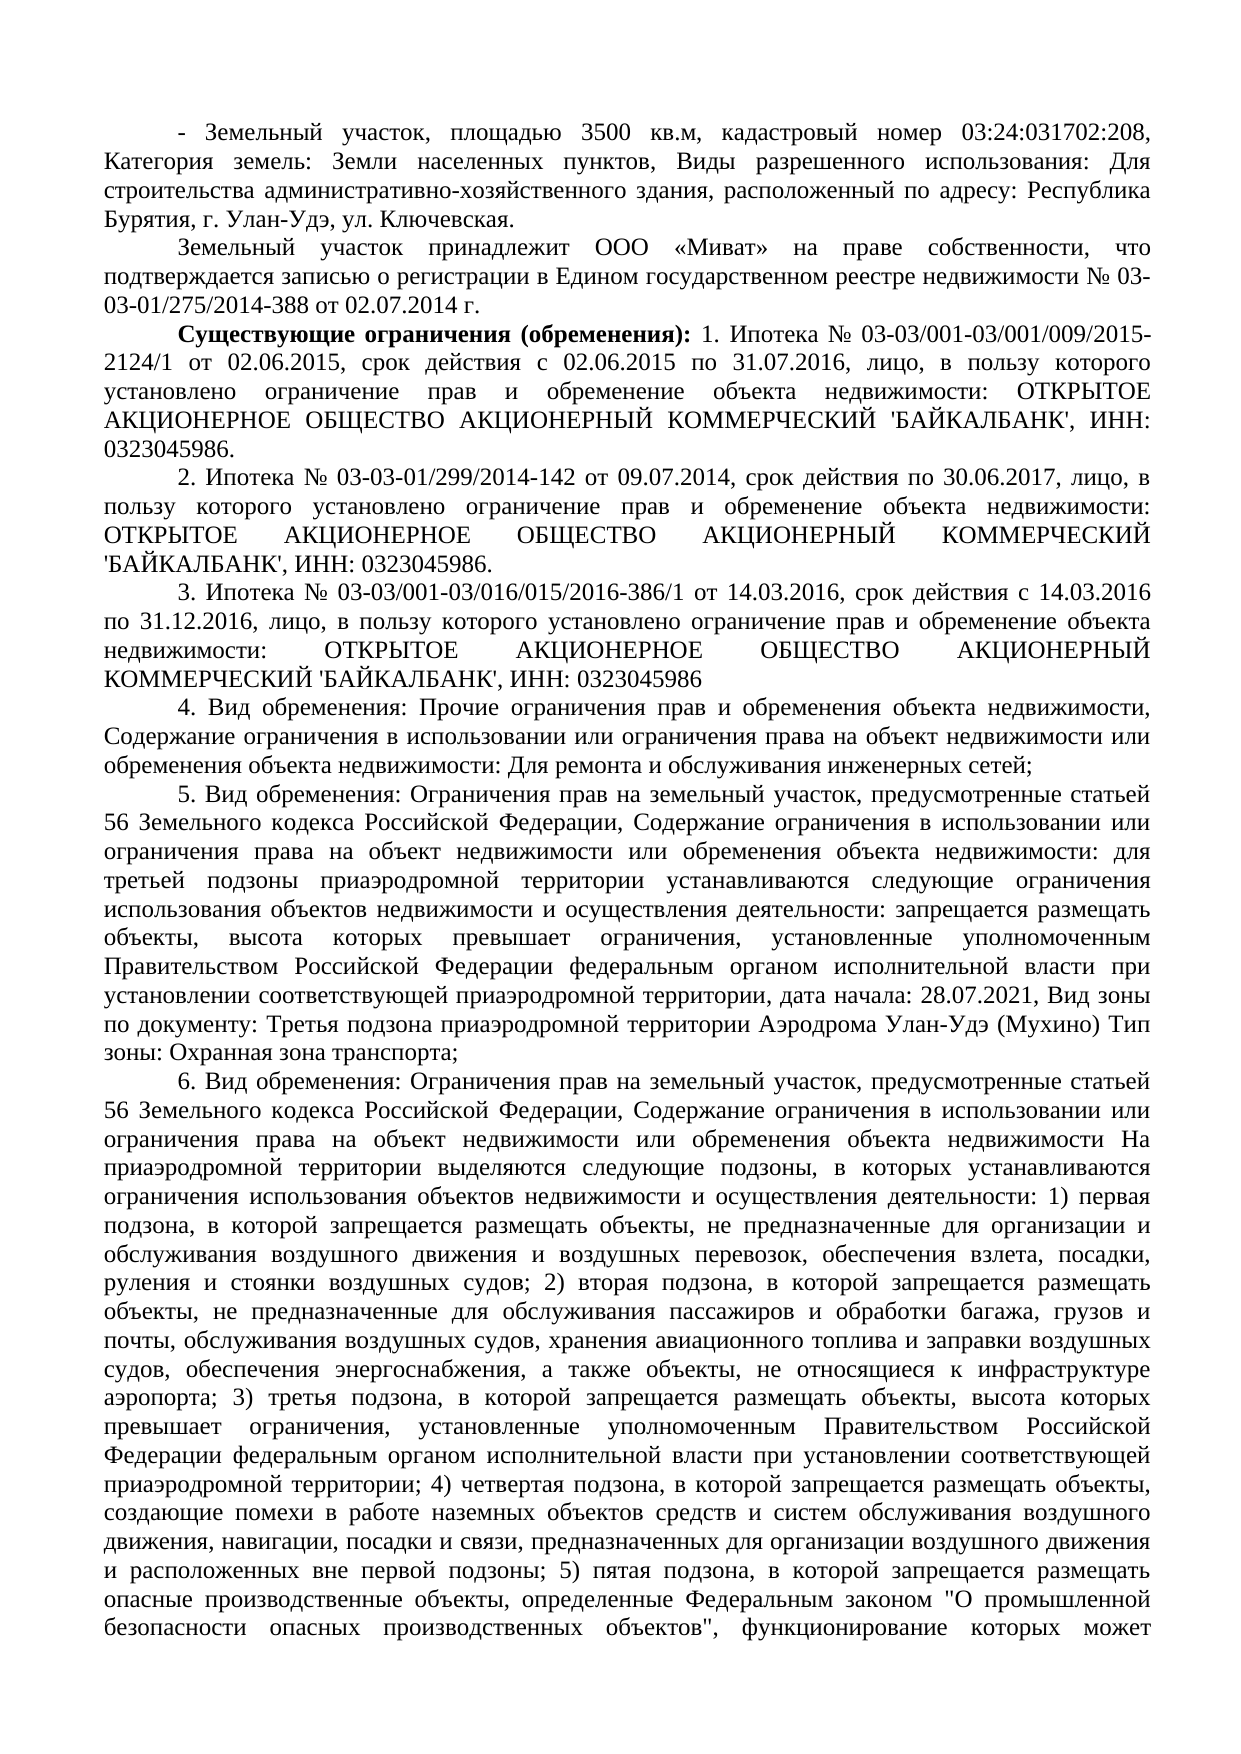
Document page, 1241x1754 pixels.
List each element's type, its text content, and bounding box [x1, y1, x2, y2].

text Существующие ограничения (обременения): 1. Ипотека № 03-03/001-03/001/009/2015-2124/1 от 02.06.2015, срок действия с 02.06.2015 по 31.07.2016, лицо, в пользу которого установлено ограничение прав и обременение объекта недвижимости: ОТКРЫТОЕ АКЦИОНЕРНОЕ ОБЩЕСТВО АКЦИОНЕРНЫЙ КОММЕРЧЕСКИЙ 'БАЙКАЛБАНК', ИНН: 0323045986. [103, 319, 1152, 462]
text 5. Вид обременения: Ограничения прав на земельный участок, предусмотренные статьей 56 Земельного кодекса Российской Федерации, Содержание ограничения в использовании или ограничения права на объект недвижимости или обременения объекта недвижимости: для третьей подзоны приаэродромной территории устанавливаются следующие ограничения использования объектов недвижимости и осуществления деятельности: запрещается размещать объекты, высота которых превышает ограничения, установленные уполномоченным Правительством Российской Федерации федеральным органом исполнительной власти при установлении соответствующей приаэродромной территории, дата начала: 28.07.2021, Вид зоны по документу: Третья подзона приаэродромной территории Аэродрома Улан-Удэ (Мухино) Тип зоны: Охранная зона транспорта; [103, 779, 1152, 1066]
text 2. Ипотека № 03-03-01/299/2014-142 от 09.07.2014, срок действия по 30.06.2017, лицо, в пользу которого установлено ограничение прав и обременение объекта недвижимости: ОТКРЫТОЕ АКЦИОНЕРНОЕ ОБЩЕСТВО АКЦИОНЕРНЫЙ КОММЕРЧЕСКИЙ 'БАЙКАЛБАНК', ИНН: 0323045986. [103, 462, 1152, 577]
text 3. Ипотека № 03-03/001-03/016/015/2016-386/1 от 14.03.2016, срок действия с 14.03.2016 по 31.12.2016, лицо, в пользу которого установлено ограничение прав и обременение объекта недвижимости: ОТКРЫТОЕ АКЦИОНЕРНОЕ ОБЩЕСТВО АКЦИОНЕРНЫЙ КОММЕРЧЕСКИЙ 'БАЙКАЛБАНК', ИНН: 0323045986 [103, 577, 1152, 692]
text - Земельный участок, площадью 3500 кв.м, кадастровый номер 03:24:031702:208, Категория земель: Земли населенных пунктов, Виды разрешенного использования: Для строительства административно-хозяйственного здания, расположенный по адресу: Республика Бурятия, г. Улан-Удэ, ул. Ключевская. [103, 117, 1152, 232]
text 4. Вид обременения: Прочие ограничения прав и обременения объекта недвижимости, Содержание ограничения в использовании или ограничения права на объект недвижимости или обременения объекта недвижимости: Для ремонта и обслуживания инженерных сетей; [103, 692, 1152, 779]
text Земельный участок принадлежит ООО «Миват» на праве собственности, что подтверждается записью о регистрации в Едином государственном реестре недвижимости № 03-03-01/275/2014-388 от 02.07.2014 г. [103, 232, 1152, 319]
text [103, 1066, 1152, 1641]
